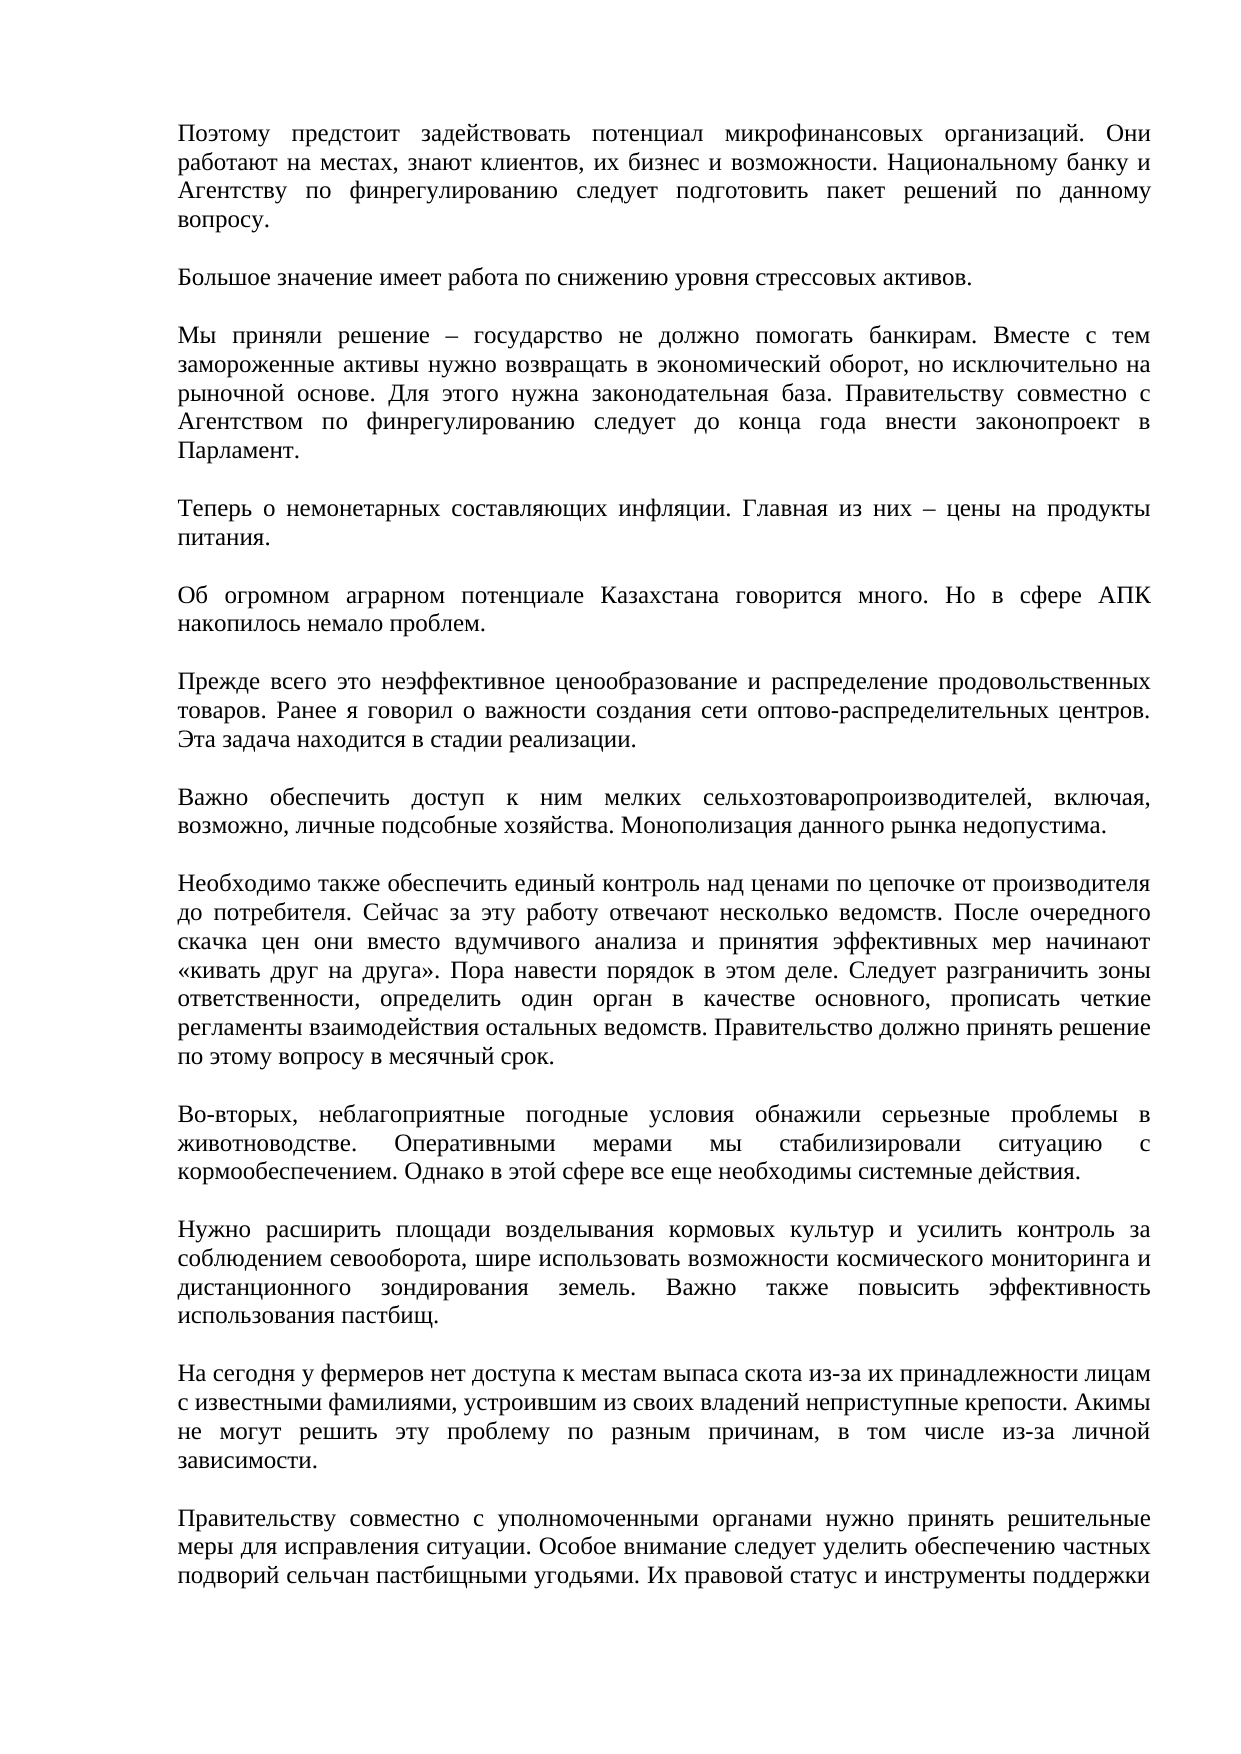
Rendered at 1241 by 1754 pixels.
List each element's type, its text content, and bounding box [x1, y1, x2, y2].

text Нужно расширить площади возделывания кормовых культур и усилить контроль за соблюдением севооборота, шире использовать возможности космического мониторинга и дистанционного зондирования земель. Важно также повысить эффективность использования пастбищ. [177, 1214, 1152, 1329]
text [177, 1503, 1152, 1589]
text Об огромном аграрном потенциале Казахстана говорится много. Но в сфере АПК накопилось немало проблем. [177, 580, 1152, 637]
text Поэтому предстоит задействовать потенциал микрофинансовых организаций. Они работают на местах, знают клиентов, их бизнес и возможности. Национальному банку и Агентству по финрегулированию следует подготовить пакет решений по данному вопросу. [177, 118, 1152, 233]
text На сегодня у фермеров нет доступа к местам выпаса скота из-за их принадлежности лицам с известными фамилиями, устроившим из своих владений неприступные крепости. Акимы не могут решить эту проблему по разным причинам, в том числе из-за личной зависимости. [177, 1358, 1152, 1473]
text Важно обеспечить доступ к ним мелких сельхозтоваропроизводителей, включая, возможно, личные подсобные хозяйства. Монополизация данного рынка недопустима. [177, 782, 1152, 839]
text Большое значение имеет работа по снижению уровня стрессовых активов. [177, 262, 1152, 291]
text Необходимо также обеспечить единый контроль над ценами по цепочке от производителя до потребителя. Сейчас за эту работу отвечают несколько ведомств. После очередного скачка цен они вместо вдумчивого анализа и принятия эффективных мер начинают «кивать друг на друга». Пора навести порядок в этом деле. Следует разграничить зоны ответственности, определить один орган в качестве основного, прописать четкие регламенты взаимодействия остальных ведомств. Правительство должно принять решение по этому вопросу в месячный срок. [177, 868, 1152, 1070]
text Прежде всего это неэффективное ценообразование и распределение продовольственных товаров. Ранее я говорил о важности создания сети оптово-распределительных центров. Эта задача находится в стадии реализации. [177, 666, 1152, 753]
text Мы приняли решение – государство не должно помогать банкирам. Вместе с тем замороженные активы нужно возвращать в экономический оборот, но исключительно на рыночной основе. Для этого нужна законодательная база. Правительству совместно с Агентством по финрегулированию следует до конца года внести законопроект в Парламент. [177, 320, 1152, 464]
text Во-вторых, неблагоприятные погодные условия обнажили серьезные проблемы в животноводстве. Оперативными мерами мы стабилизировали ситуацию с кормообеспечением. Однако в этой сфере все еще необходимы системные действия. [177, 1099, 1152, 1185]
text Теперь о немонетарных составляющих инфляции. Главная из них – цены на продукты питания. [177, 493, 1152, 551]
